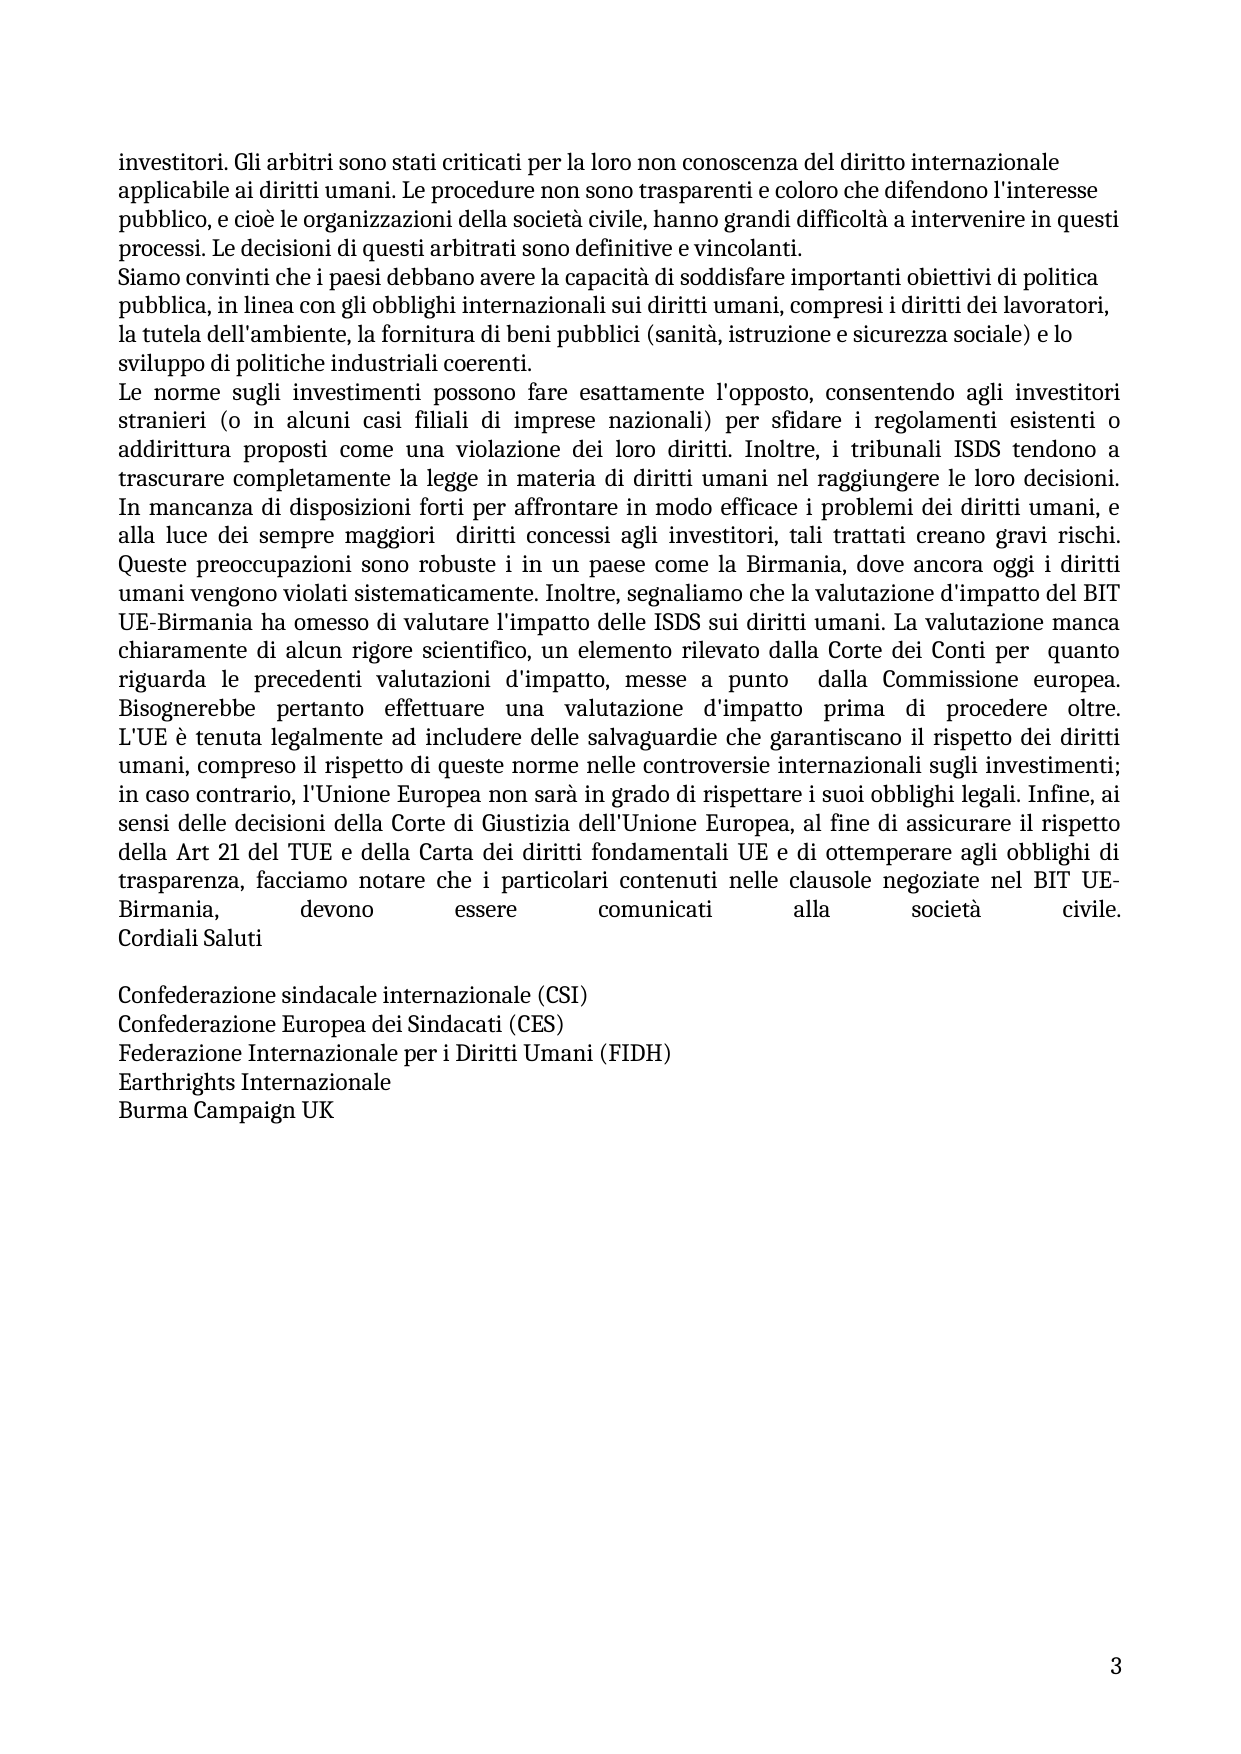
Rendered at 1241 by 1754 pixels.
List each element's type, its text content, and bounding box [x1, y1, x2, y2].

text Le norme sugli investimenti possono fare esattamente l'opposto, consentendo agli investitori stranieri (o in alcuni casi filiali di imprese nazionali) per sfidare i regolamenti esistenti o addirittura proposti come una violazione dei loro diritti. Inoltre, i tribunali ISDS tendono a trascurare completamente la legge in materia di diritti umani nel raggiungere le loro decisioni. In mancanza di disposizioni forti per affrontare in modo efficace i problemi dei diritti umani, e alla luce dei sempre maggiori diritti concessi agli investitori, tali trattati creano gravi rischi. Queste preoccupazioni sono robuste i in un paese come la Birmania, dove ancora oggi i diritti umani vengono violati sistematicamente. Inoltre, segnaliamo che la valutazione d'impatto del BIT UE-Birmania ha omesso di valutare l'impatto delle ISDS sui diritti umani. La valutazione manca chiaramente di alcun rigore scientifico, un elemento rilevato dalla Corte dei Conti per quanto riguarda le precedenti valutazioni d'impatto, messe a punto dalla Commissione europea. Bisognerebbe pertanto effettuare una valutazione d'impatto prima di procedere oltre. L'UE è tenuta legalmente ad includere delle salvaguardie che garantiscano il rispetto dei diritti umani, compreso il rispetto di queste norme nelle controversie internazionali sugli investimenti; in caso contrario, l'Unione Europea non sarà in grado di rispettare i suoi obblighi legali. Infine, ai sensi delle decisioni della Corte di Giustizia dell'Unione Europea, al fine di assicurare il rispetto della Art 21 del TUE e della Carta dei diritti fondamentali UE e di ottemperare agli obblighi di trasparenza, facciamo notare che i particolari contenuti nelle clausole negoziate nel BIT UE-Birmania, devono essere comunicati alla società civile. Cordiali Saluti [118, 378, 1122, 953]
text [118, 148, 1122, 378]
text Confederazione sindacale internazionale (CSI) Confederazione Europea dei Sindacati (CES) Federazione Internazionale per i Diritti Umani (FIDH) Earthrights Internazionale Burma Campaign UK [118, 953, 1122, 1125]
